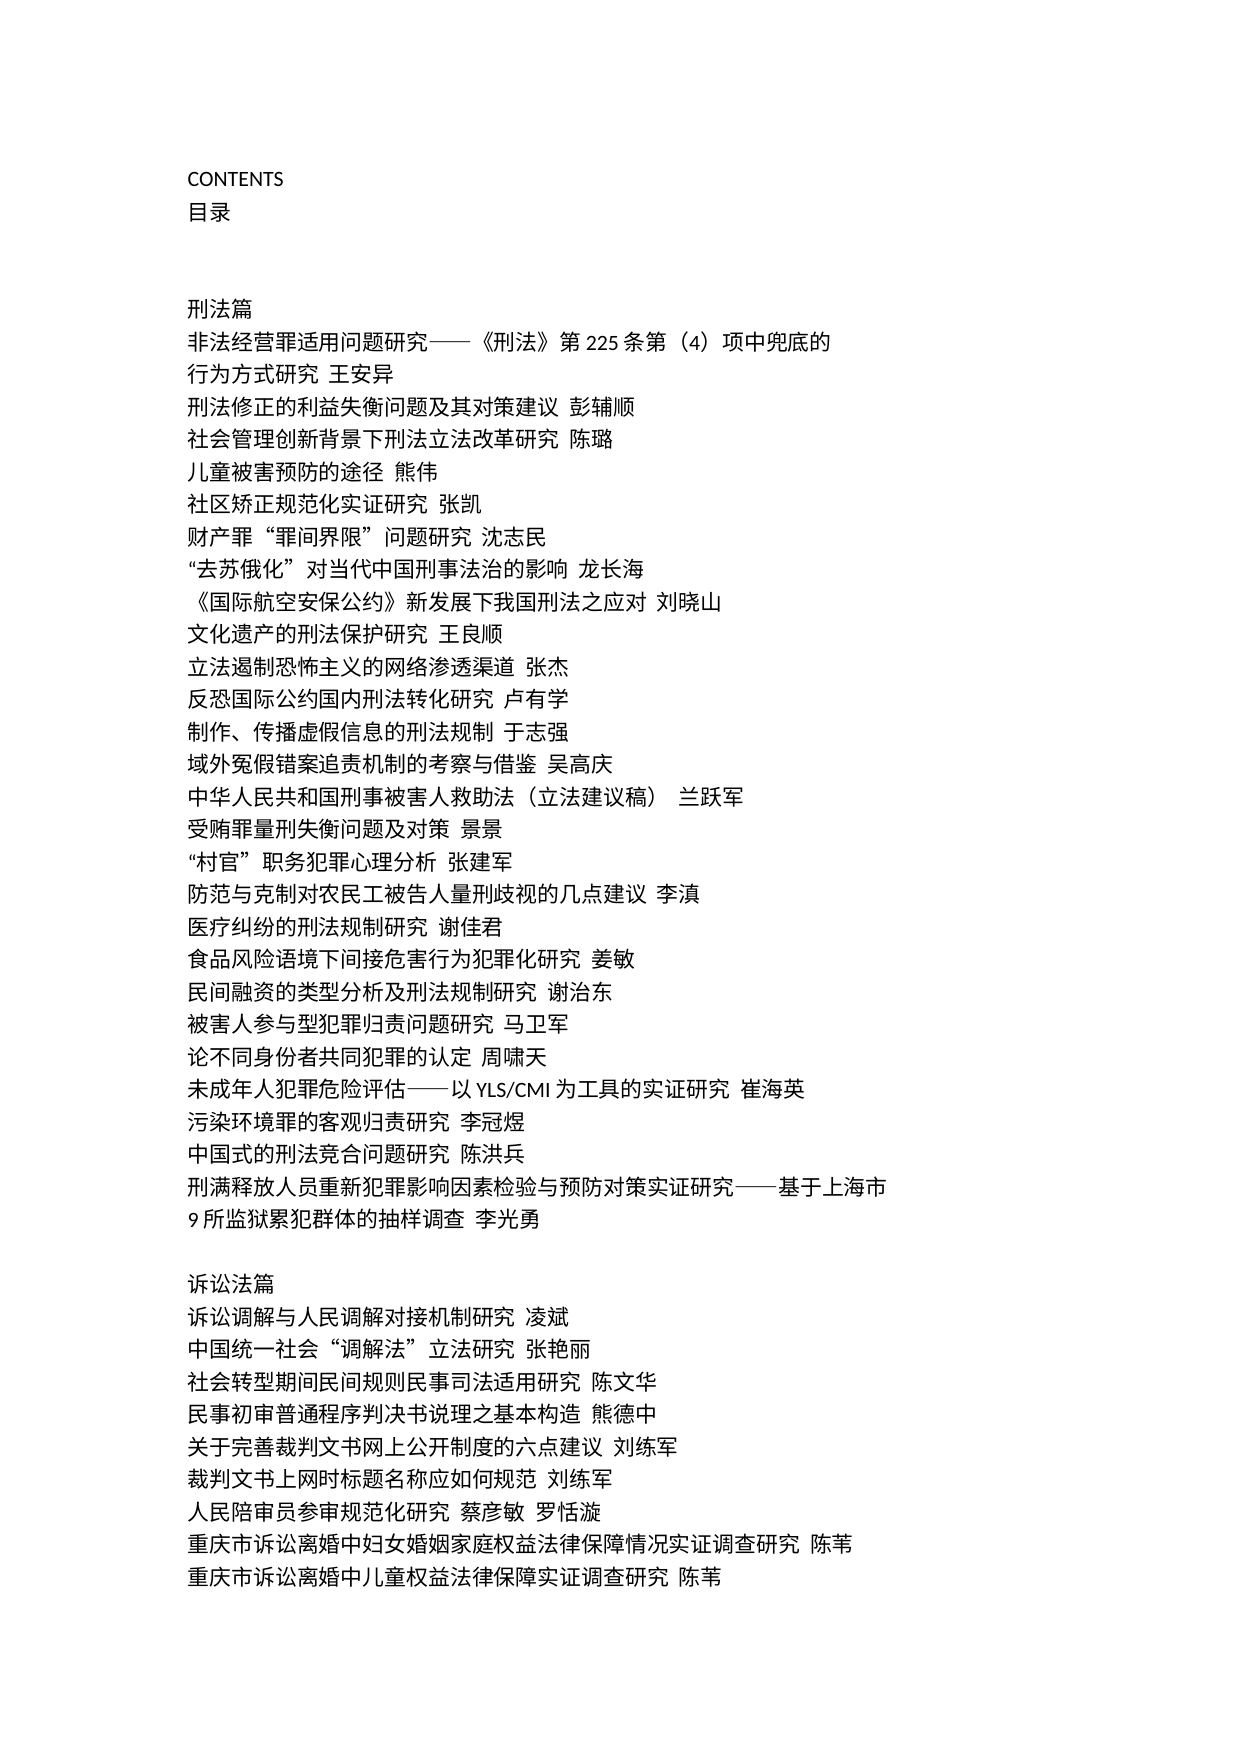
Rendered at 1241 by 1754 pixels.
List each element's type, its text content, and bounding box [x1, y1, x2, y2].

text 刑法修正的利益失衡问题及其对策建议 彭辅顺 [187, 389, 1053, 422]
text 关于完善裁判文书网上公开制度的六点建议 刘练军 [187, 1429, 1053, 1462]
text 论不同身份者共同犯罪的认定 周啸天 [187, 1039, 1053, 1072]
text 重庆市诉讼离婚中儿童权益法律保障实证调查研究 陈苇 [187, 1559, 1053, 1592]
text 诉讼调解与人民调解对接机制研究 凌斌 [187, 1299, 1053, 1332]
text 行为方式研究 王安异 [187, 357, 1053, 389]
text CONTENTS [187, 162, 1053, 194]
text 刑法篇 [187, 292, 1053, 324]
text 目录 [187, 194, 1053, 227]
text 裁判文书上网时标题名称应如何规范 刘练军 [187, 1462, 1053, 1494]
text 立法遏制恐怖主义的网络渗透渠道 张杰 [187, 649, 1053, 682]
text 社会管理创新背景下刑法立法改革研究 陈璐 [187, 422, 1053, 454]
text 制作、传播虚假信息的刑法规制 于志强 [187, 714, 1053, 747]
text 刑满释放人员重新犯罪影响因素检验与预防对策实证研究——基于上海市 [187, 1169, 1053, 1202]
text 9所监狱累犯群体的抽样调查 李光勇 [187, 1202, 1053, 1234]
text 受贿罪量刑失衡问题及对策 景景 [187, 812, 1053, 844]
text 防范与克制对农民工被告人量刑歧视的几点建议 李滇 [187, 877, 1053, 909]
text 食品风险语境下间接危害行为犯罪化研究 姜敏 [187, 942, 1053, 974]
text “村官”职务犯罪心理分析 张建军 [187, 844, 1053, 877]
text 儿童被害预防的途径 熊伟 [187, 454, 1053, 487]
text 医疗纠纷的刑法规制研究 谢佳君 [187, 909, 1053, 942]
text 反恐国际公约国内刑法转化研究 卢有学 [187, 682, 1053, 714]
text 财产罪“罪间界限”问题研究 沈志民 [187, 519, 1053, 552]
text 社会转型期间民间规则民事司法适用研究 陈文华 [187, 1364, 1053, 1397]
text 被害人参与型犯罪归责问题研究 马卫军 [187, 1007, 1053, 1039]
text 中国式的刑法竞合问题研究 陈洪兵 [187, 1137, 1053, 1169]
text 民事初审普通程序判决书说理之基本构造 熊德中 [187, 1397, 1053, 1429]
text 非法经营罪适用问题研究——《刑法》第225条第（4）项中兜底的 [187, 324, 1053, 357]
text 域外冤假错案追责机制的考察与借鉴 吴高庆 [187, 747, 1053, 779]
text 中国统一社会“调解法”立法研究 张艳丽 [187, 1332, 1053, 1364]
text 民间融资的类型分析及刑法规制研究 谢治东 [187, 974, 1053, 1007]
text “去苏俄化”对当代中国刑事法治的影响 龙长海 [187, 552, 1053, 584]
text 未成年人犯罪危险评估——以YLS/CMI为工具的实证研究 崔海英 [187, 1072, 1053, 1104]
text 《国际航空安保公约》新发展下我国刑法之应对 刘晓山 [187, 584, 1053, 617]
text 重庆市诉讼离婚中妇女婚姻家庭权益法律保障情况实证调查研究 陈苇 [187, 1527, 1053, 1559]
text 诉讼法篇 [187, 1267, 1053, 1299]
text 社区矫正规范化实证研究 张凯 [187, 487, 1053, 519]
text 人民陪审员参审规范化研究 蔡彦敏 罗恬漩 [187, 1494, 1053, 1527]
text 污染环境罪的客观归责研究 李冠煜 [187, 1104, 1053, 1137]
text 文化遗产的刑法保护研究 王良顺 [187, 617, 1053, 649]
text 中华人民共和国刑事被害人救助法（立法建议稿） 兰跃军 [187, 779, 1053, 812]
